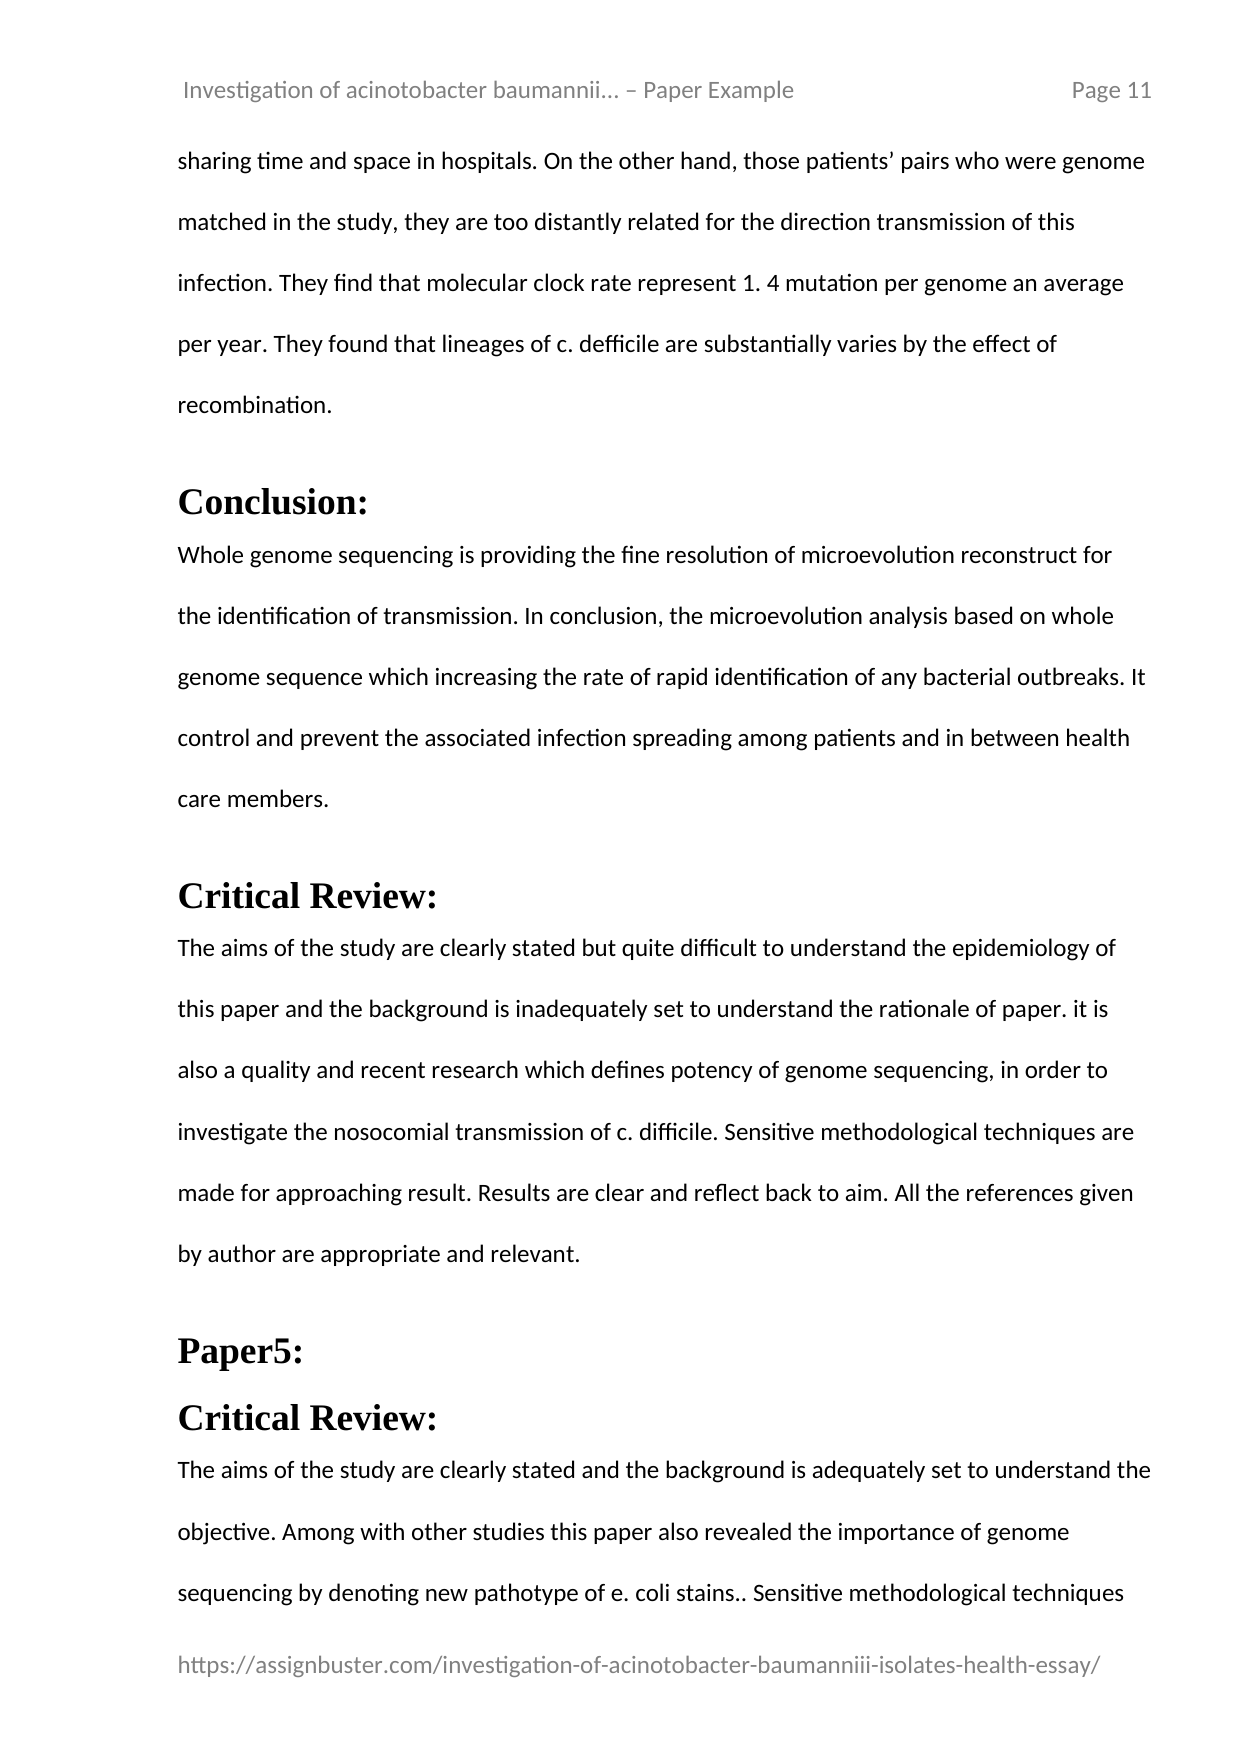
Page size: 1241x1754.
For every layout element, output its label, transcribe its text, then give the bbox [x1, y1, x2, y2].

subtitle Critical Review: [177, 873, 1152, 917]
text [177, 145, 1152, 420]
subtitle Paper5: [177, 1328, 1152, 1371]
subtitle Conclusion: [177, 480, 1152, 523]
text The aims of the study are clearly stated but quite difficult to understand the epidemiology of this paper and the background is inadequately set to understand the rationale of paper. it is also a quality and recent research which defines potency of genome sequencing, in order to investigate the nosocomial transmission of c. difficile. Sensitive methodological techniques are made for approaching result. Results are clear and reflect back to aim. All the references given by author are appropriate and relevant. [177, 932, 1152, 1268]
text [177, 1455, 1152, 1607]
subtitle Critical Review: [177, 1396, 1152, 1439]
text Whole genome sequencing is providing the fine resolution of microevolution reconstruct for the identification of transmission. In conclusion, the microevolution analysis based on whole genome sequence which increasing the rate of rapid identification of any bacterial outbreaks. It control and prevent the associated infection spreading among patients and in between health care members. [177, 539, 1152, 813]
